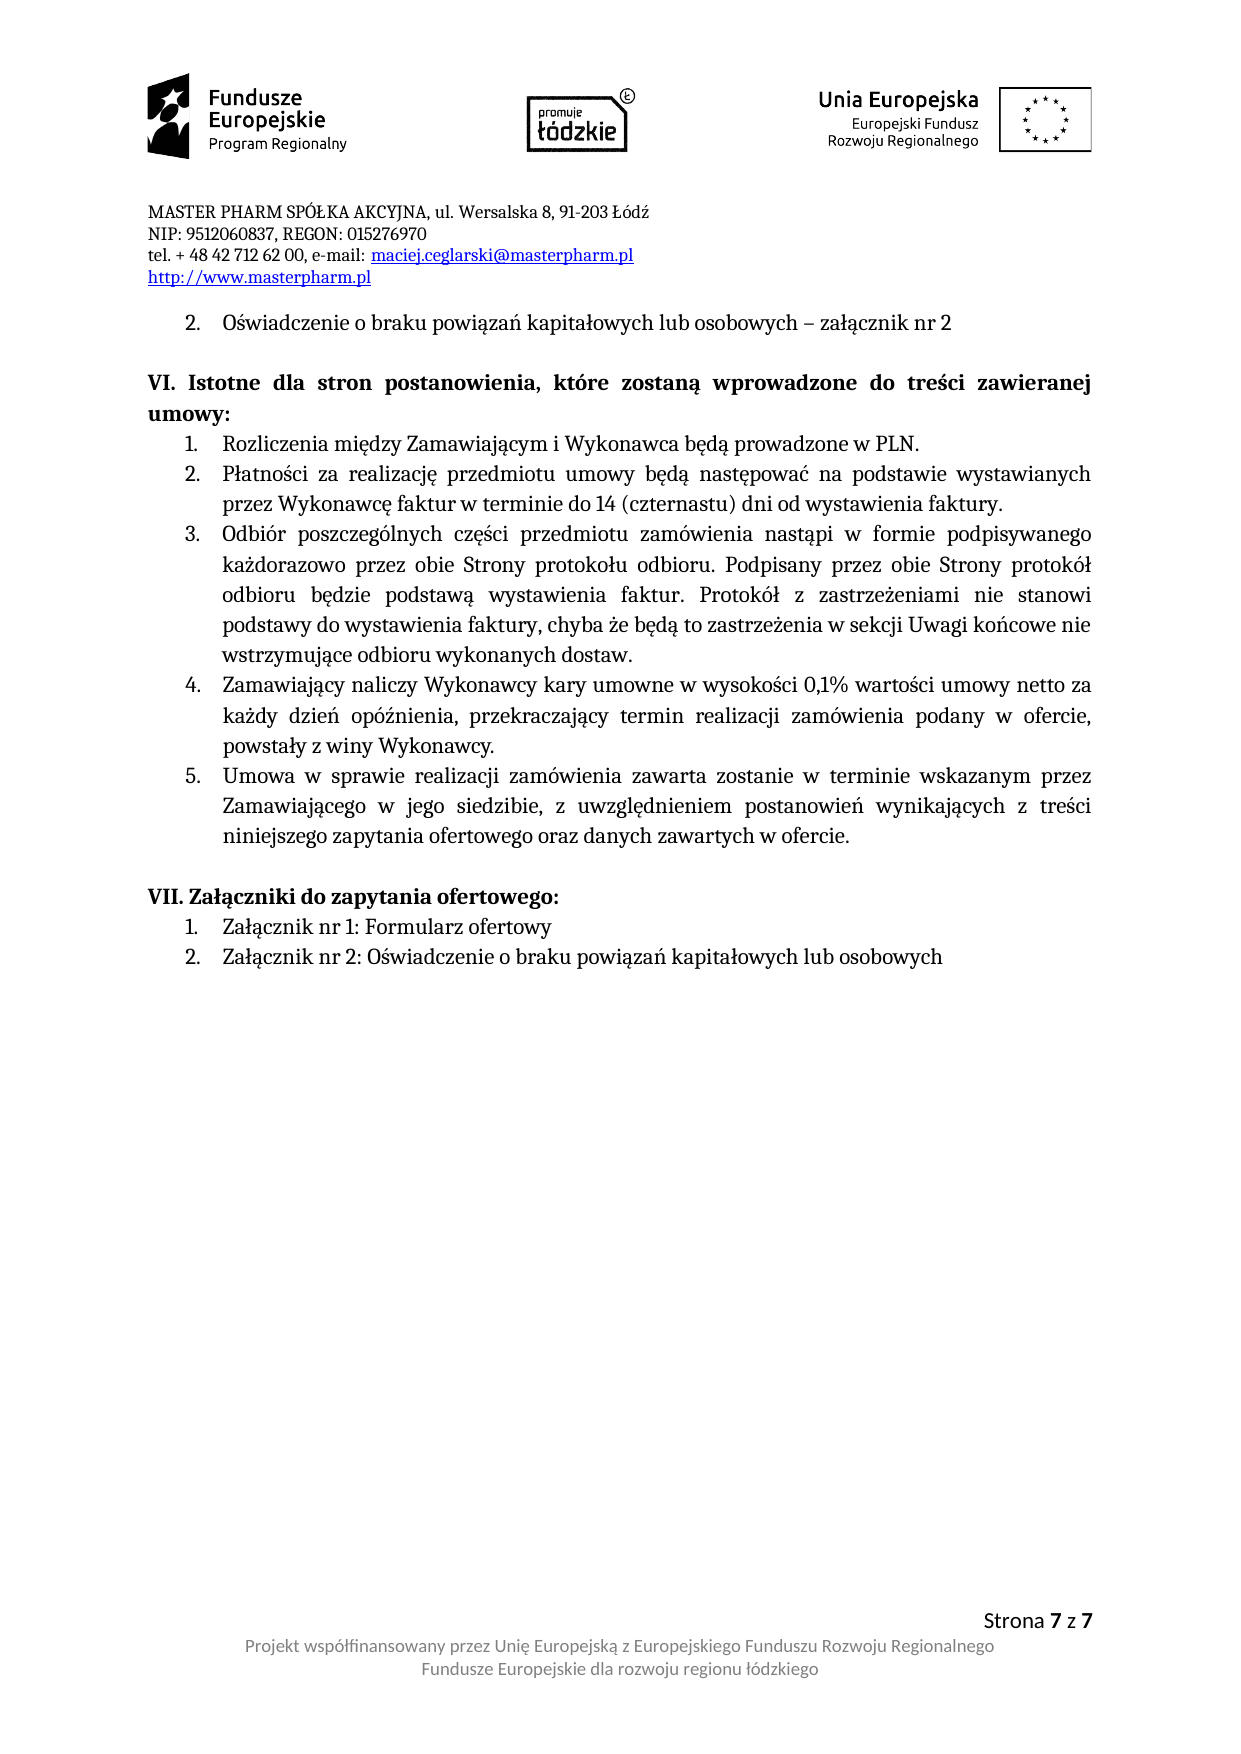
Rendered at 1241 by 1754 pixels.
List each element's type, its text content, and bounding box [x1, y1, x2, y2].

picture [147, 73, 1092, 159]
list Płatności za realizację przedmiotu umowy będą następować na podstawie wystawianych przez Wykonawcę faktur w terminie do 14 (czternastu) dni od wystawienia faktury. [185, 461, 1093, 517]
list Umowa w sprawie realizacji zamówienia zawarta zostanie w terminie wskazanym przez Zamawiającego w jego siedzibie, z uwzględnieniem postanowień wynikających z treści niniejszego zapytania ofertowego oraz danych zawartych w ofercie. [185, 763, 1093, 849]
list Załącznik nr 2: Oświadczenie o braku powiązań kapitałowych lub osobowych [185, 944, 1093, 970]
list Załącznik nr 1: Formularz ofertowy [185, 914, 1093, 940]
list Odbiór poszczególnych części przedmiotu zamówienia nastąpi w formie podpisywanego każdorazowo przez obie Strony protokołu odbioru. Podpisany przez obie Strony protokół odbioru będzie podstawą wystawienia faktur. Protokół z zastrzeżeniami nie stanowi podstawy do wystawienia faktury, chyba że będą to zastrzeżenia w sekcji Uwagi końcowe nie wstrzymujące odbioru wykonanych dostaw. [185, 521, 1093, 668]
text VII. Załączniki do zapytania ofertowego: [148, 884, 1093, 910]
list Rozliczenia między Zamawiającym i Wykonawca będą prowadzone w PLN. [185, 431, 1093, 457]
list Oświadczenie o braku powiązań kapitałowych lub osobowych – załącznik nr 2 [185, 310, 1093, 336]
text VI. Istotne dla stron postanowienia, które zostaną wprowadzone do treści zawieranej umowy: [148, 370, 1093, 427]
list Zamawiający naliczy Wykonawcy kary umowne w wysokości 0,1% wartości umowy netto za każdy dzień opóźnienia, przekraczający termin realizacji zamówienia podany w ofercie, powstały z winy Wykonawcy. [185, 672, 1093, 759]
